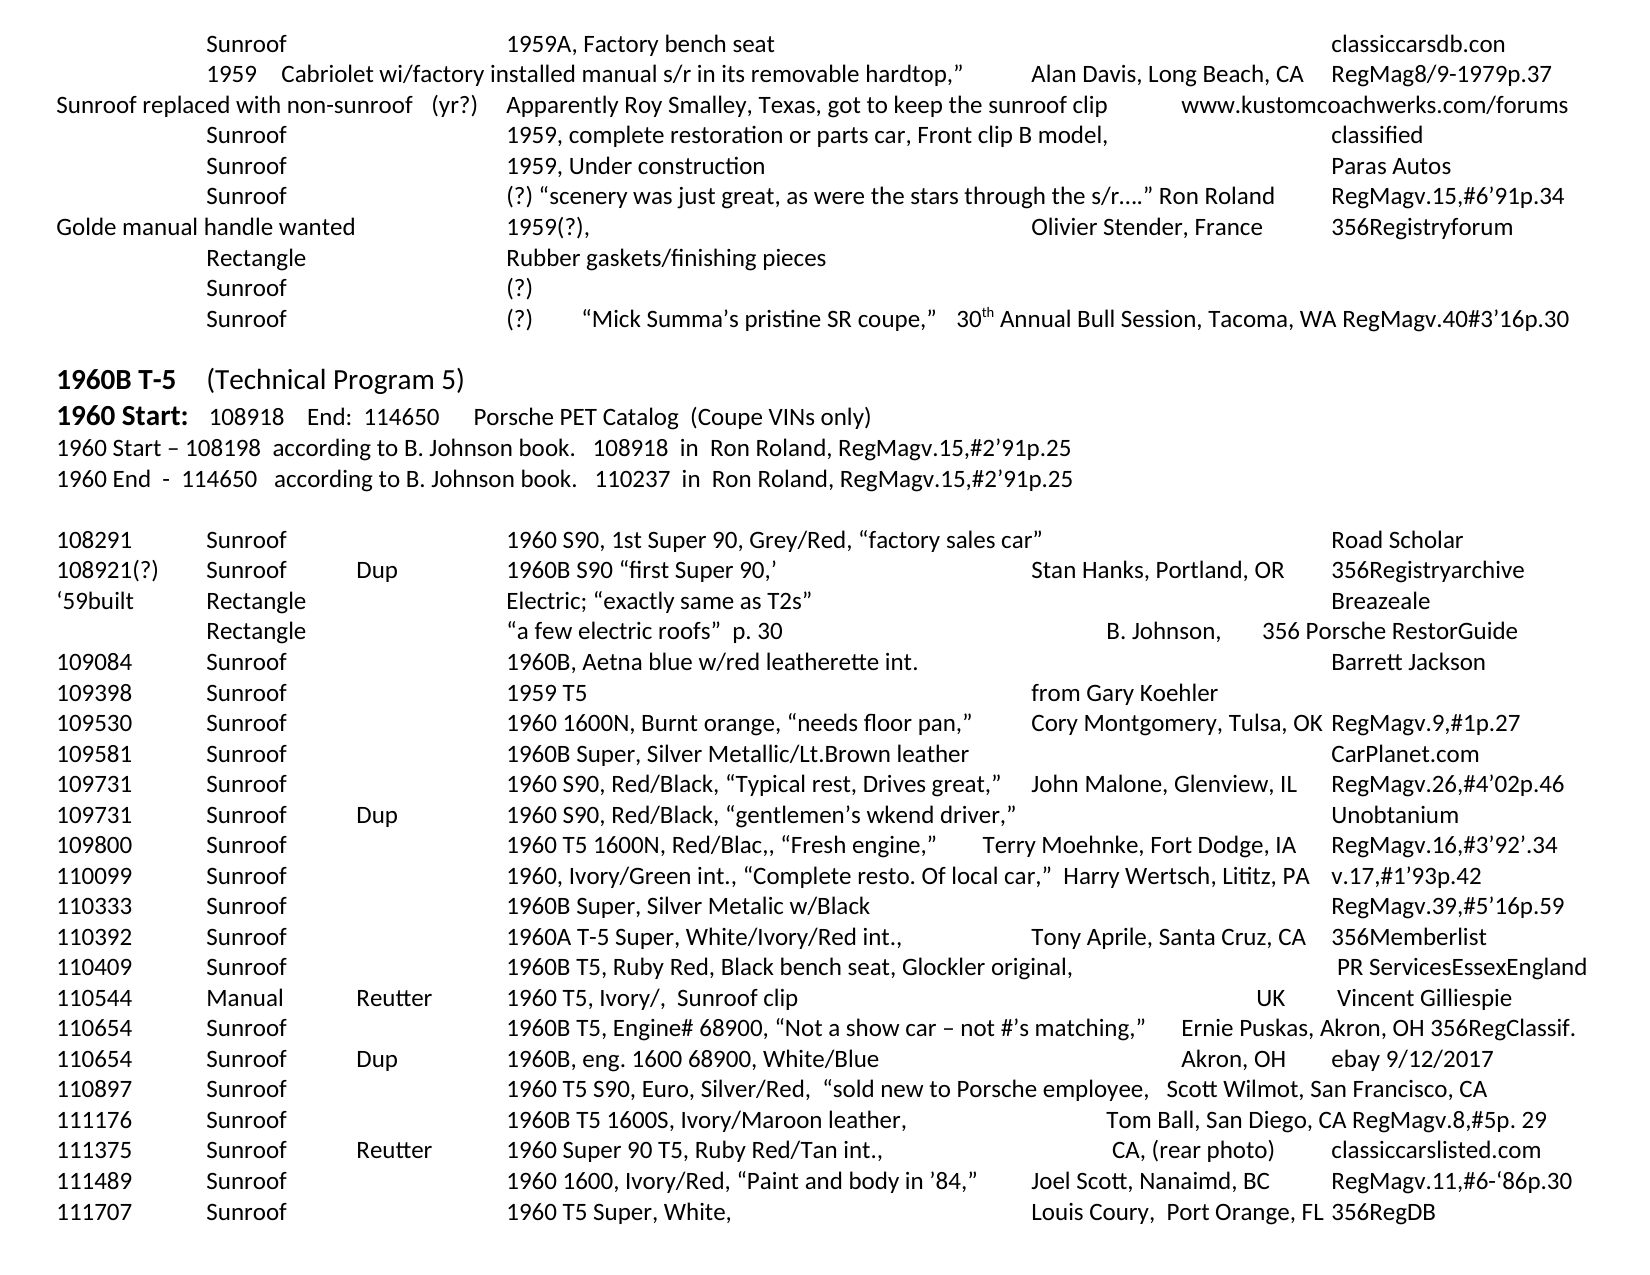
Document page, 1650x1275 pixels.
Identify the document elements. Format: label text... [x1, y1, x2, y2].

text 110409 Sunroof 1960B T5, Ruby Red, Black bench seat, Glockler original, PR ServicesEssexEngland [56, 951, 1594, 982]
text 108291 Sunroof 1960 S90, 1st Super 90, Grey/Red, “factory sales car” Road Scholar [56, 524, 1594, 555]
text 110392 Sunroof 1960A T-5 Super, White/Ivory/Red int., Tony Aprile, Santa Cruz, CA 356Memberlist [56, 921, 1594, 951]
text Golde manual handle wanted 1959(?), Olivier Stender, France 356Registryforum [56, 211, 1594, 242]
text Rectangle “a few electric roofs” p. 30 B. Johnson, 356 Porsche RestorGuide [56, 616, 1594, 646]
text 109398 Sunroof 1959 T5 from Gary Koehler [56, 677, 1594, 707]
text Rectangle Rubber gaskets/finishing pieces [131, 242, 1594, 272]
text 109581 Sunroof 1960B Super, Silver Metallic/Lt.Brown leather CarPlanet.com [56, 738, 1594, 768]
text 1959 Cabriolet wi/factory installed manual s/r in its removable hardtop,” Alan Davis, Long Beach, CA RegMag8/9-1979p.37 [56, 59, 1594, 89]
text 109800 Sunroof 1960 T5 1600N, Red/Blac,, “Fresh engine,” Terry Moehnke, Fort Dodge, IA RegMagv.16,#3’92’.34 [56, 829, 1594, 860]
text 1960 End - 114650 according to B. Johnson book. 110237 in Ron Roland, RegMagv.15,#2’91p.25 [56, 463, 1594, 494]
text 110333 Sunroof 1960B Super, Silver Metalic w/Black RegMagv.39,#5’16p.59 [56, 890, 1594, 921]
text 109530 Sunroof 1960 1600N, Burnt orange, “needs floor pan,” Cory Montgomery, Tulsa, OK RegMagv.9,#1p.27 [56, 707, 1594, 738]
text Sunroof (?) “scenery was just great, as were the stars through the s/r….” Ron Roland RegMagv.15,#6’91p.34 [131, 181, 1594, 211]
text 109731 Sunroof 1960 S90, Red/Black, “Typical rest, Drives great,” John Malone, Glenview, IL RegMagv.26,#4’02p.46 [56, 768, 1594, 799]
text 108921(?) Sunroof Dup 1960B S90 “first Super 90,’ Stan Hanks, Portland, OR 356Registryarchive [56, 555, 1594, 585]
text 1960B T-5 (Technical Program 5) [56, 361, 1594, 397]
text 110897 Sunroof 1960 T5 S90, Euro, Silver/Red, “sold new to Porsche employee, Scott Wilmot, San Francisco, CA [56, 1073, 1594, 1104]
text 109731 Sunroof Dup 1960 S90, Red/Black, “gentlemen’s wkend driver,” Unobtanium [56, 799, 1594, 829]
text 110544 Manual Reutter 1960 T5, Ivory/, Sunroof clip UK Vincent Gilliespie [56, 982, 1594, 1012]
text 1960 Start – 108198 according to B. Johnson book. 108918 in Ron Roland, RegMagv.15,#2’91p.25 [56, 433, 1594, 463]
text 1960 Start: 108918 End: 114650 Porsche PET Catalog (Coupe VINs only) [56, 397, 1594, 433]
text 111176 Sunroof 1960B T5 1600S, Ivory/Maroon leather, Tom Ball, San Diego, CA RegMagv.8,#5p. 29 [56, 1104, 1594, 1134]
text Sunroof 1959, complete restoration or parts car, Front clip B model, classified [131, 120, 1594, 150]
text 111375 Sunroof Reutter 1960 Super 90 T5, Ruby Red/Tan int., CA, (rear photo) classiccarslisted.com [56, 1134, 1594, 1165]
text ‘59built Rectangle Electric; “exactly same as T2s” Breazeale [56, 585, 1594, 616]
text Sunroof replaced with non-sunroof (yr?) Apparently Roy Smalley, Texas, got to keep the sunroof clip www.kustomcoachwerks.com/forums [56, 89, 1594, 120]
text 110654 Sunroof Dup 1960B, eng. 1600 68900, White/Blue Akron, OH ebay 9/12/2017 [56, 1043, 1594, 1073]
text Sunroof 1959, Under construction Paras Autos [131, 150, 1594, 181]
text Sunroof 1959A, Factory bench seat classiccarsdb.con [56, 28, 1594, 59]
text Sunroof (?) [56, 272, 1594, 303]
text 110099 Sunroof 1960, Ivory/Green int., “Complete resto. Of local car,” Harry Wertsch, Lititz, PA v.17,#1’93p.42 [56, 860, 1594, 890]
text 109084 Sunroof 1960B, Aetna blue w/red leatherette int. Barrett Jackson [56, 646, 1594, 677]
text Sunroof (?) “Mick Summa’s pristine SR coupe,” 30th Annual Bull Session, Tacoma, WA RegMagv.40#3’16p.30 [56, 303, 1594, 333]
text 110654 Sunroof 1960B T5, Engine# 68900, “Not a show car – not #’s matching,” Ernie Puskas, Akron, OH 356RegClassif. [56, 1012, 1594, 1043]
text 111707 Sunroof 1960 T5 Super, White, Louis Coury, Port Orange, FL 356RegDB [56, 1196, 1594, 1226]
text 111489 Sunroof 1960 1600, Ivory/Red, “Paint and body in ’84,” Joel Scott, Nanaimd, BC RegMagv.11,#6-‘86p.30 [56, 1165, 1594, 1196]
